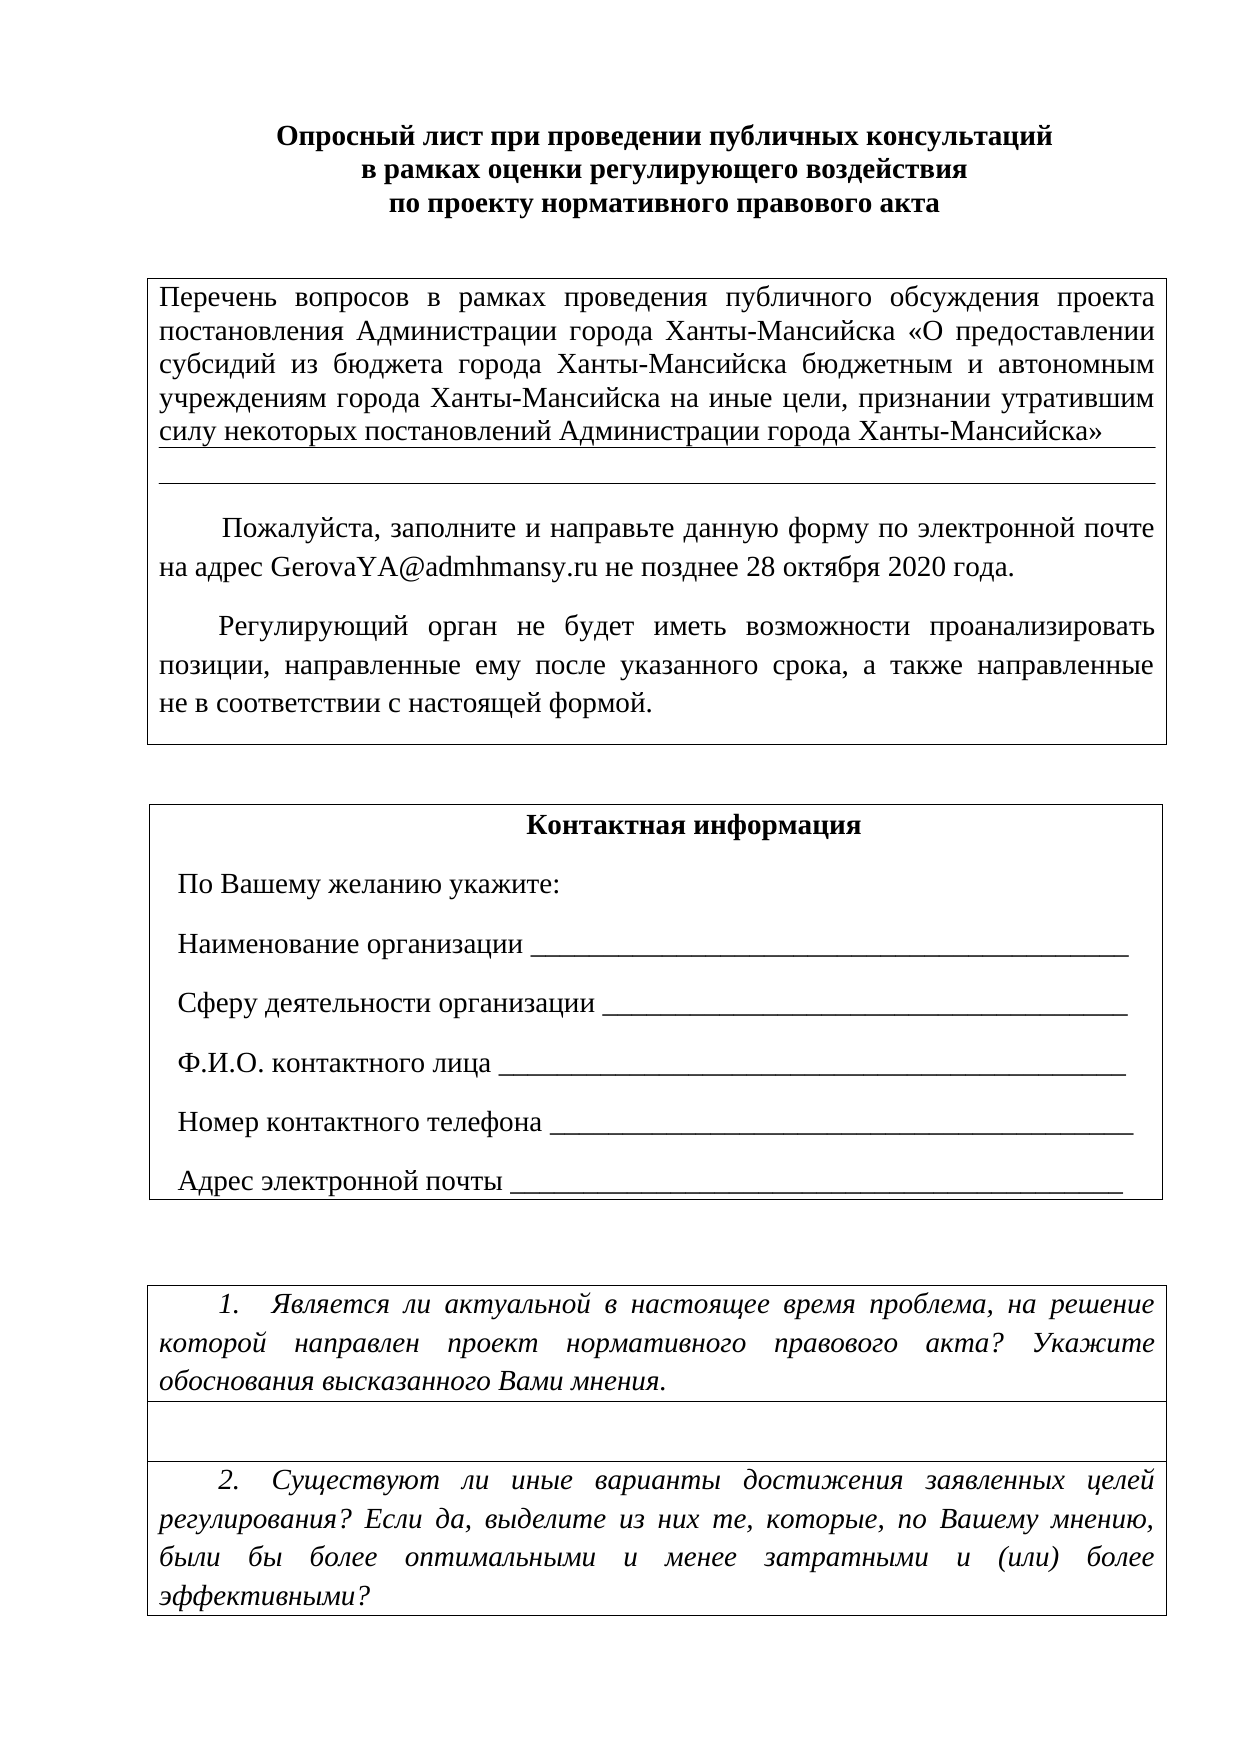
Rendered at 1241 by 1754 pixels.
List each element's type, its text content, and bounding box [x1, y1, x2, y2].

table_header Перечень вопросов в рамках проведения публичного обсуждения проекта постановления Администрации города Ханты-Мансийска «О предоставлении субсидий из бюджета города Ханты-Мансийска бюджетным и автономным учреждениям города Ханты-Мансийска на иные цели, признании утратившим силу некоторых постановлений Администрации города Ханты-Мансийска» Пожалуйста, заполните и направьте данную форму по электронной почте на адрес GerovaYA@admhmansy.ru не позднее 28 октября 2020 года. Регулирующий орган не будет иметь возможности проанализировать позиции, направленные ему после указанного срока, а также направленные не в соответствии с настоящей формой. [148, 279, 1166, 744]
text Номер контактного телефона ________________________________________ [150, 1101, 1162, 1138]
table_cell [148, 1402, 1166, 1461]
text по проекту нормативного правового акта [177, 185, 1152, 219]
table_header Является ли актуальной в настоящее время проблема, на решение которой направлен проект нормативного правового акта? Укажите обоснования высказанного Вами мнения. [148, 1286, 1166, 1401]
text Контактная информация [150, 805, 1162, 841]
table_cell Существуют ли иные варианты достижения заявленных целей регулирования? Если да, выделите из них те, которые, по Вашему мнению, были бы более оптимальными и менее затратными и (или) более эффективными? [148, 1462, 1166, 1615]
text Сферу деятельности организации ____________________________________ [150, 982, 1162, 1019]
text Опросный лист при проведении публичных консультаций [177, 118, 1152, 152]
text Адрес электронной почты __________________________________________ [150, 1160, 1162, 1199]
text Ф.И.О. контактного лица ___________________________________________ [150, 1042, 1162, 1078]
text в рамках оценки регулирующего воздействия [177, 152, 1152, 185]
text По Вашему желанию укажите: [150, 863, 1162, 900]
text Наименование организации _________________________________________ [150, 923, 1162, 959]
